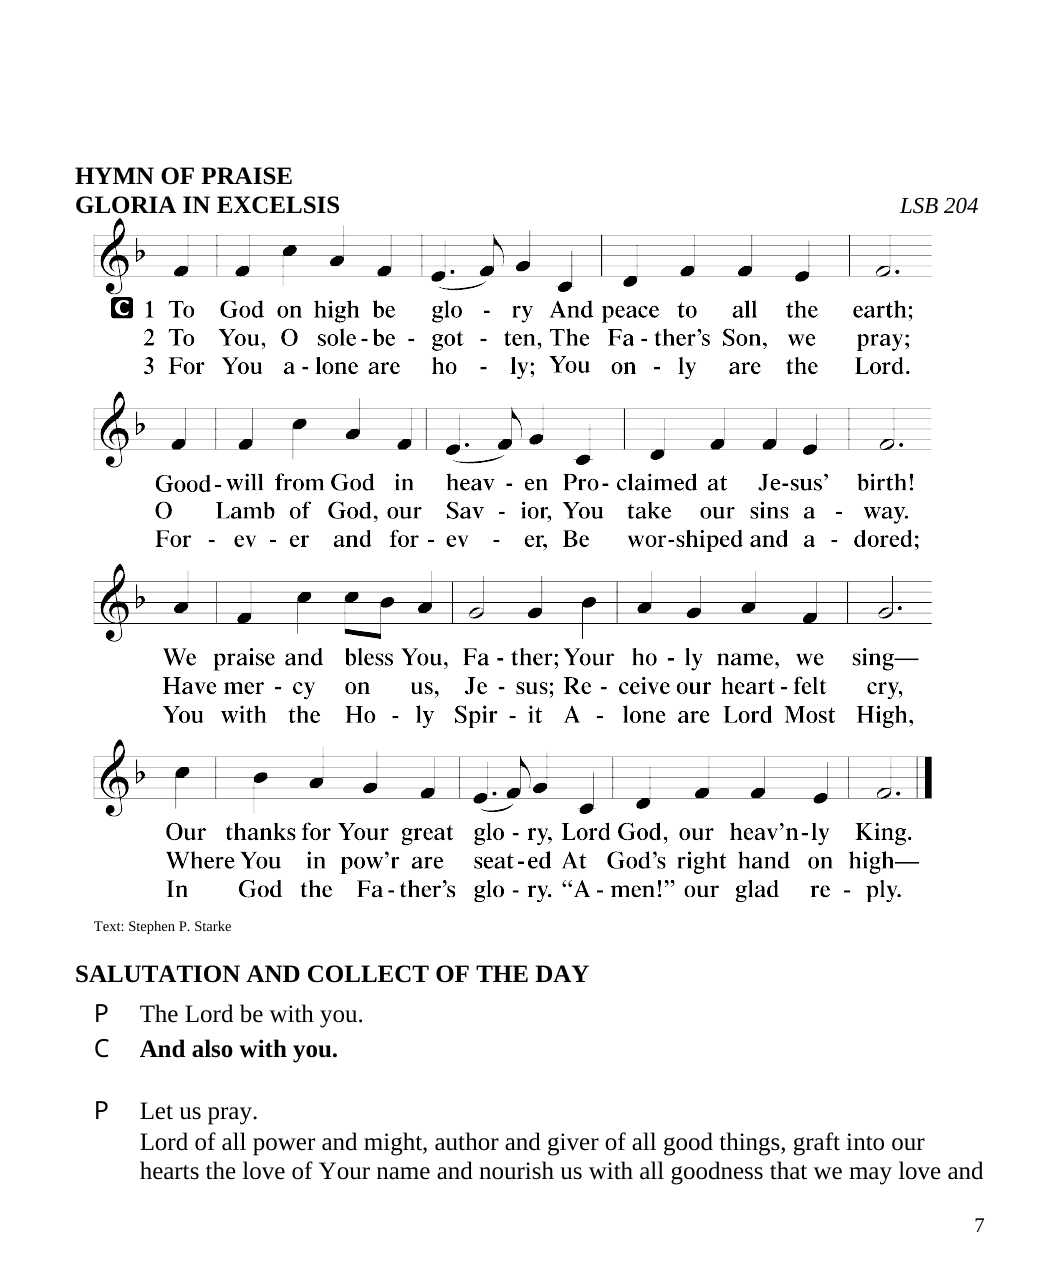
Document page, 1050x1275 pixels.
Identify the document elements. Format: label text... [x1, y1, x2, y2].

text SALUTATION AND COLLECT OF THE DAY [75, 959, 984, 988]
text P The Lord be with you. [94, 996, 984, 1030]
picture [93, 218, 932, 902]
text P Let us pray. [94, 1093, 984, 1127]
text Text: Stephen P. Starke [94, 918, 984, 935]
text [139, 1127, 984, 1184]
text HYMN OF PRAISE [75, 161, 984, 190]
text C And also with you. [94, 1030, 984, 1064]
text GLORIA IN EXCELSIS LSB 204 [75, 190, 984, 219]
